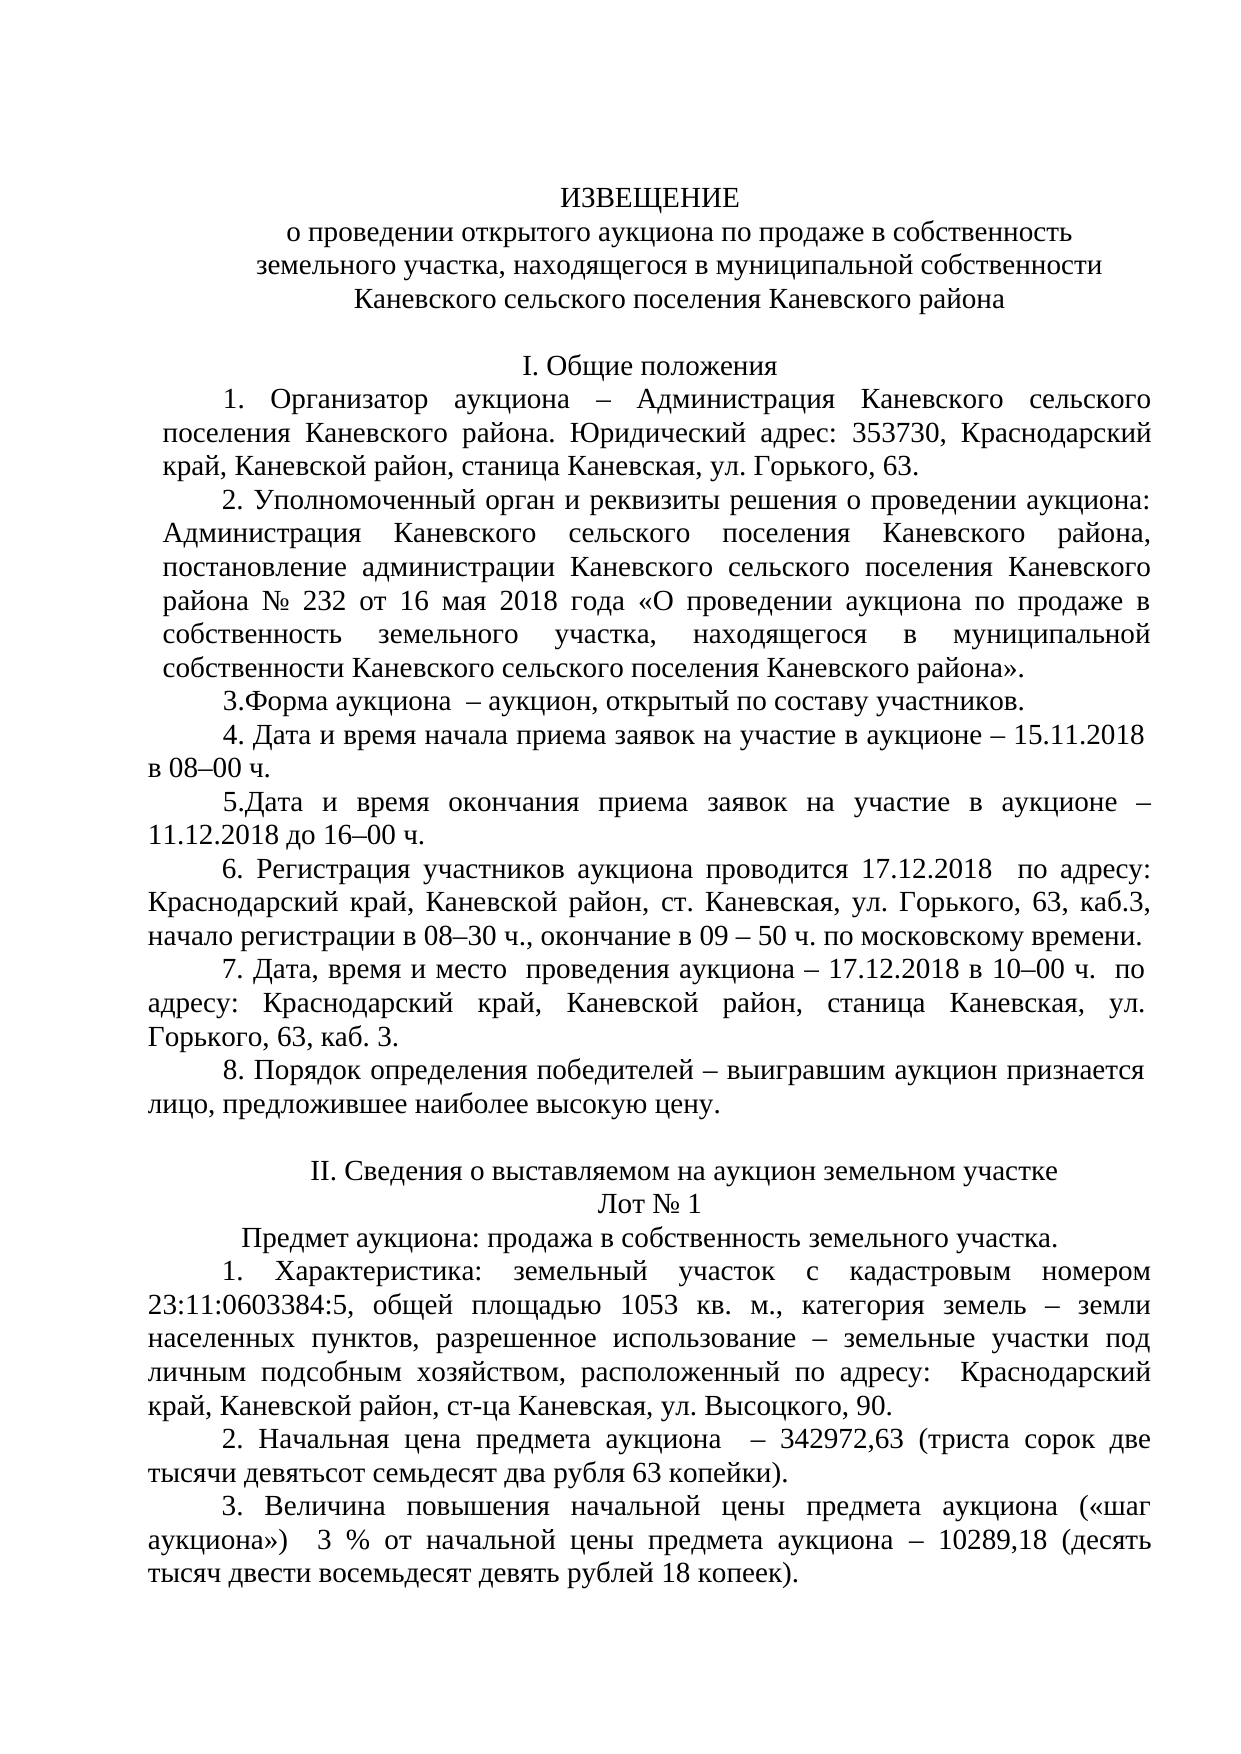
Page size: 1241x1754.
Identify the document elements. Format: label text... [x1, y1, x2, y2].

text о проведении открытого аукциона по продаже в собственность [148, 214, 1152, 247]
text 1. Характеристика: земельный участок с кадастровым номером 23:11:0603384:5, общей площадью 1053 кв. м., категория земель – земли населенных пунктов, разрешенное использование – земельные участки под личным подсобным хозяйством, расположенный по адресу: Краснодарский край, Каневской район, ст-ца Каневская, ул. Высоцкого, 90. [148, 1253, 1152, 1421]
text Каневского сельского поселения Каневского района [148, 281, 1152, 314]
text 2. Уполномоченный орган и реквизиты решения о проведении аукциона: Администрация Каневского сельского поселения Каневского района, постановление администрации Каневского сельского поселения Каневского района № 232 от 16 мая 2018 года «О проведении аукциона по продаже в собственность земельного участка, находящегося в муниципальной собственности Каневского сельского поселения Каневского района». [162, 482, 1152, 683]
list Предмет аукциона: продажа в собственность земельного участка. [148, 1220, 1152, 1253]
text 4. Дата и время начала приема заявок на участие в аукционе – 15.11.2018 в 08–00 ч. [148, 717, 1146, 784]
text 3.Форма аукциона – аукцион, открытый по составу участников. [148, 683, 1152, 717]
text I. Общие положения [148, 348, 1152, 381]
text 8. Порядок определения победителей – выигравшим аукцион признается лицо, предложившее наиболее высокую цену. [148, 1052, 1146, 1119]
text 1. Организатор аукциона – Администрация Каневского сельского поселения Каневского района. Юридический адрес: 353730, Краснодарский край, Каневской район, станица Каневская, ул. Горького, 63. [162, 381, 1152, 482]
text 6. Регистрация участников аукциона проводится 17.12.2018 по адресу: Краснодарский край, Каневской район, ст. Каневская, ул. Горького, 63, каб.3, начало регистрации в 08–30 ч., окончание в 09 – 50 ч. по московскому времени. [148, 851, 1152, 952]
list Лот № 1 [148, 1186, 1152, 1220]
list II. Сведения о выставляемом на аукцион земельном участке [310, 1153, 1152, 1186]
text ИЗВЕЩЕНИЕ [148, 180, 1152, 214]
text 3. Величина повышения начальной цены предмета аукциона («шаг аукциона») 3 % от начальной цены предмета аукциона – 10289,18 (десять тысяч двести восемьдесят девять рублей 18 копеек). [148, 1488, 1152, 1589]
text 2. Начальная цена предмета аукциона – 342972,63 (триста сорок две тысячи девятьсот семьдесят два рубля 63 копейки). [148, 1421, 1152, 1488]
text 7. Дата, время и место проведения аукциона – 17.12.2018 в 10–00 ч. по адресу: Краснодарский край, Каневской район, станица Каневская, ул. Горького, 63, каб. 3. [148, 952, 1146, 1052]
text 5.Дата и время окончания приема заявок на участие в аукционе – 11.12.2018 до 16–00 ч. [148, 784, 1152, 851]
text земельного участка, находящегося в муниципальной собственности [148, 247, 1152, 281]
